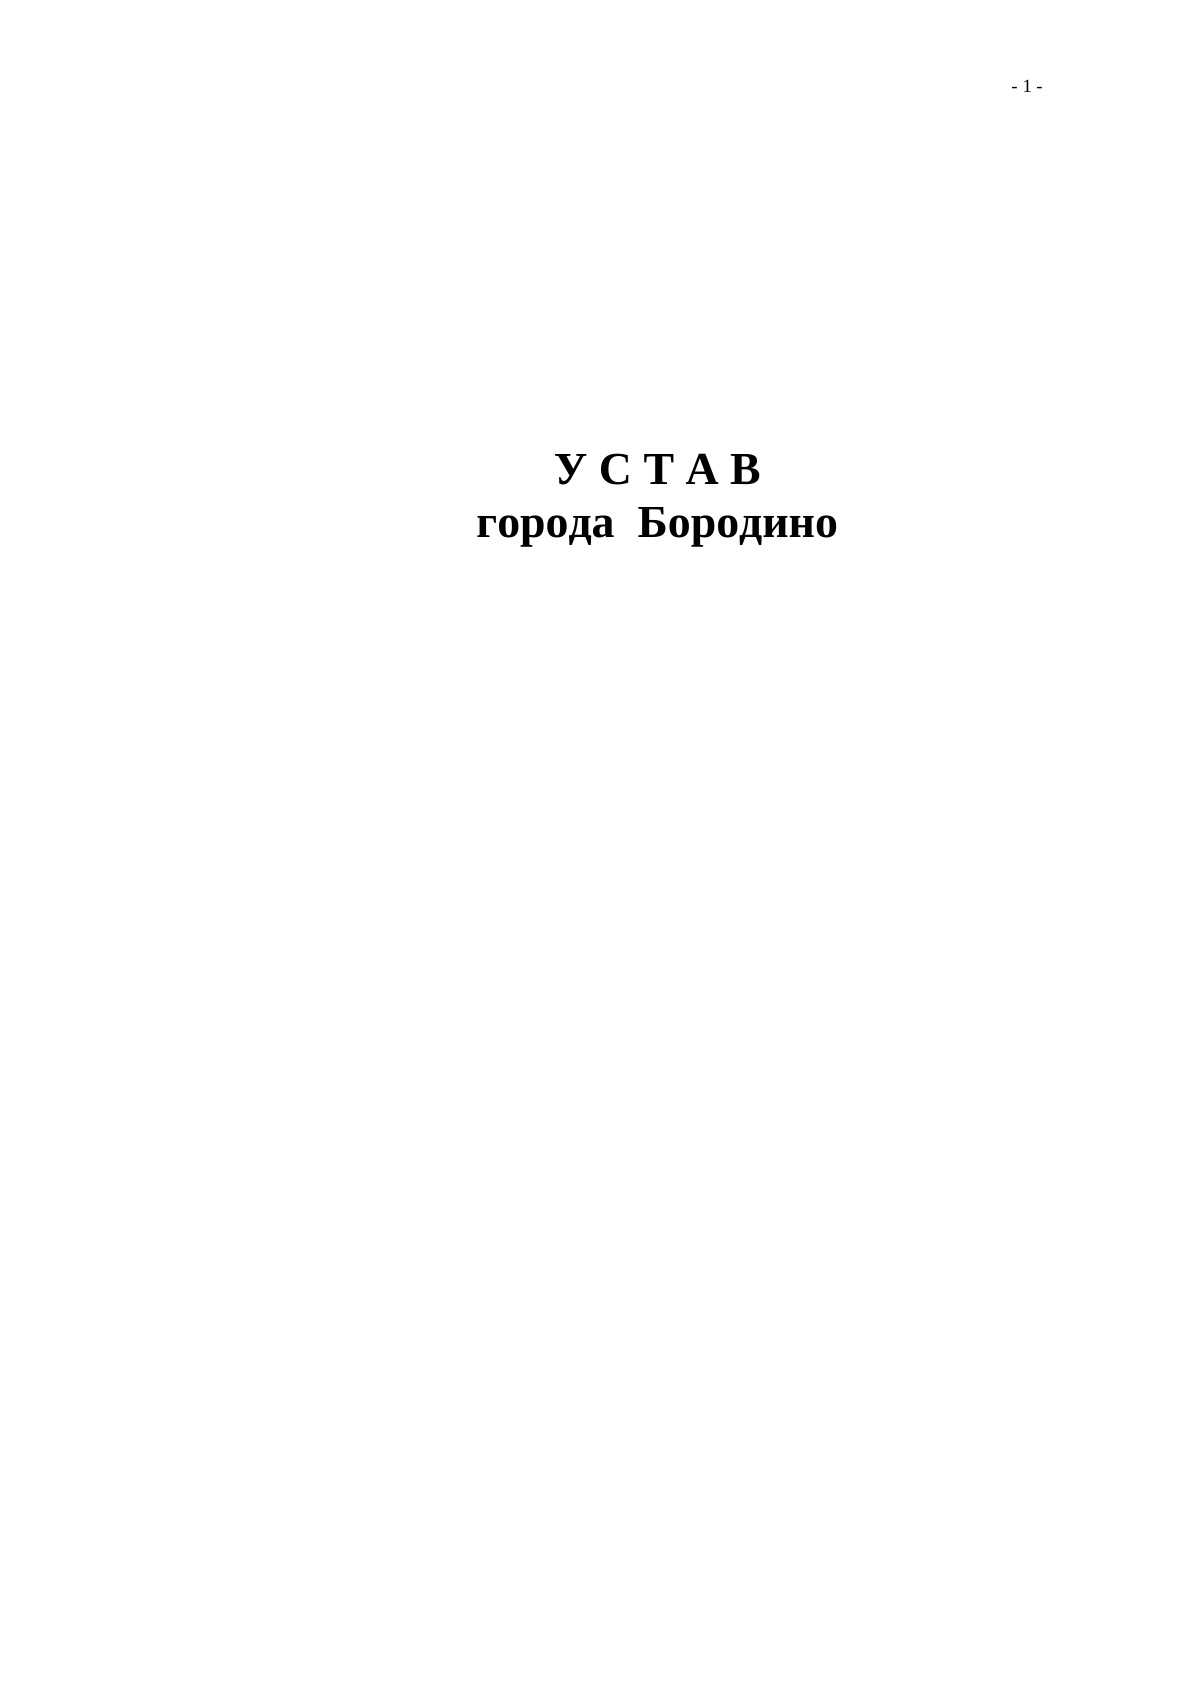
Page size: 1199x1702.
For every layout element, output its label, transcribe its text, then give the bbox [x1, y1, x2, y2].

text У С Т А В [177, 442, 1137, 494]
text города Бородино [177, 494, 1137, 547]
